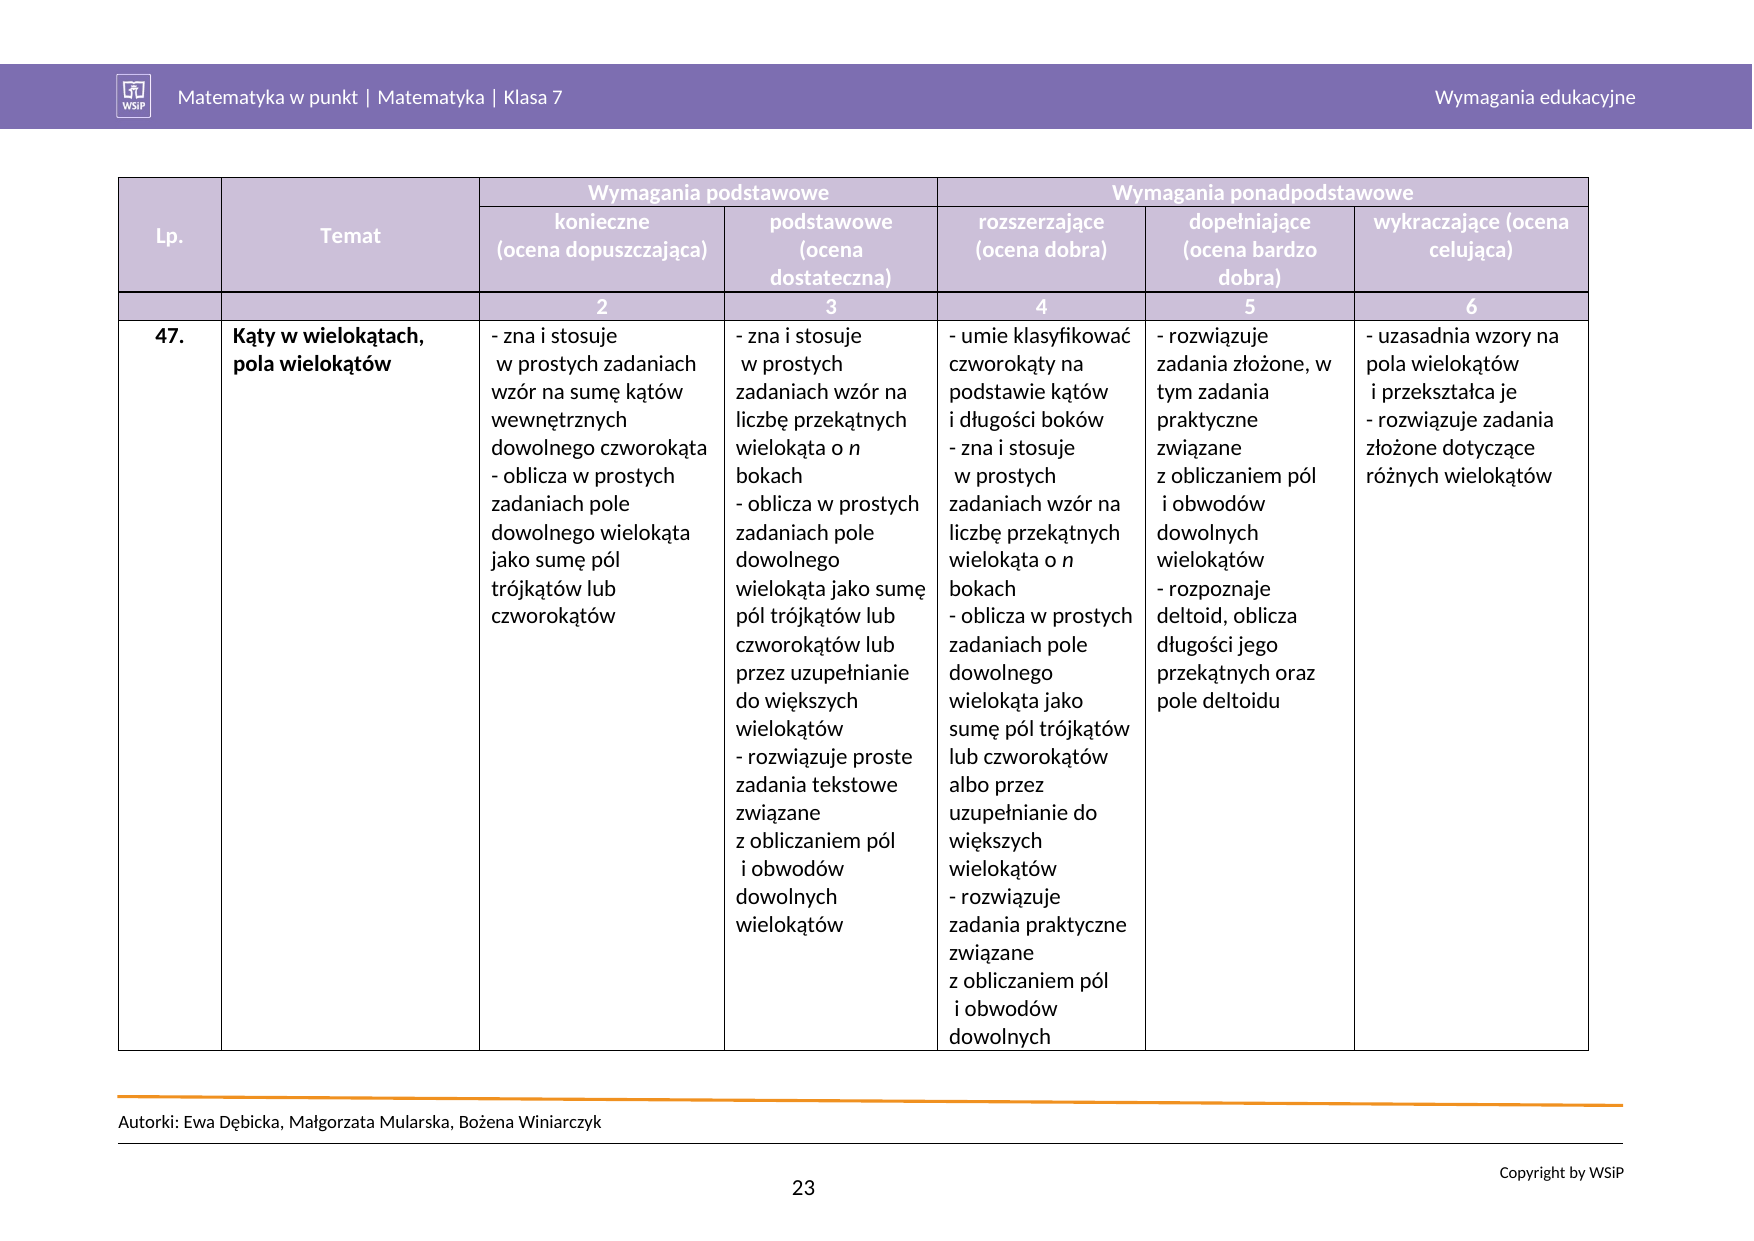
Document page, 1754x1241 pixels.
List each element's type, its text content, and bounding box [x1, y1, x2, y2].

table_cell Kąty w wielokątach, pola wielokątów [222, 321, 479, 1050]
table_cell konieczne (ocena dopuszczająca) [480, 207, 724, 291]
table_cell [222, 293, 479, 320]
table_cell dopełniające (ocena bardzo dobra) [1146, 207, 1354, 291]
table_header Lp. [119, 178, 221, 291]
table_cell 47. [119, 321, 221, 1050]
table_header Wymagania podstawowe [480, 178, 937, 206]
table_cell wykraczające (ocena celująca) [1355, 207, 1588, 291]
table_cell 5 [1146, 293, 1354, 320]
table_cell 4 [938, 293, 1145, 320]
table_cell 6 [1355, 293, 1588, 320]
table_header Temat [222, 178, 479, 291]
table_cell [119, 293, 221, 320]
table_cell podstawowe (ocena dostateczna) [725, 207, 937, 291]
table_cell 3 [725, 293, 937, 320]
table_header Wymagania ponadpodstawowe [938, 178, 1588, 206]
table_cell rozszerzające (ocena dobra) [938, 207, 1145, 291]
table_cell - uzasadnia wzory na pola wielokątów i przekształca je - rozwiązuje zadania złożone dotyczące różnych wielokątów [1355, 321, 1588, 1050]
table_cell 2 [480, 293, 724, 320]
picture [0, 64, 1752, 129]
